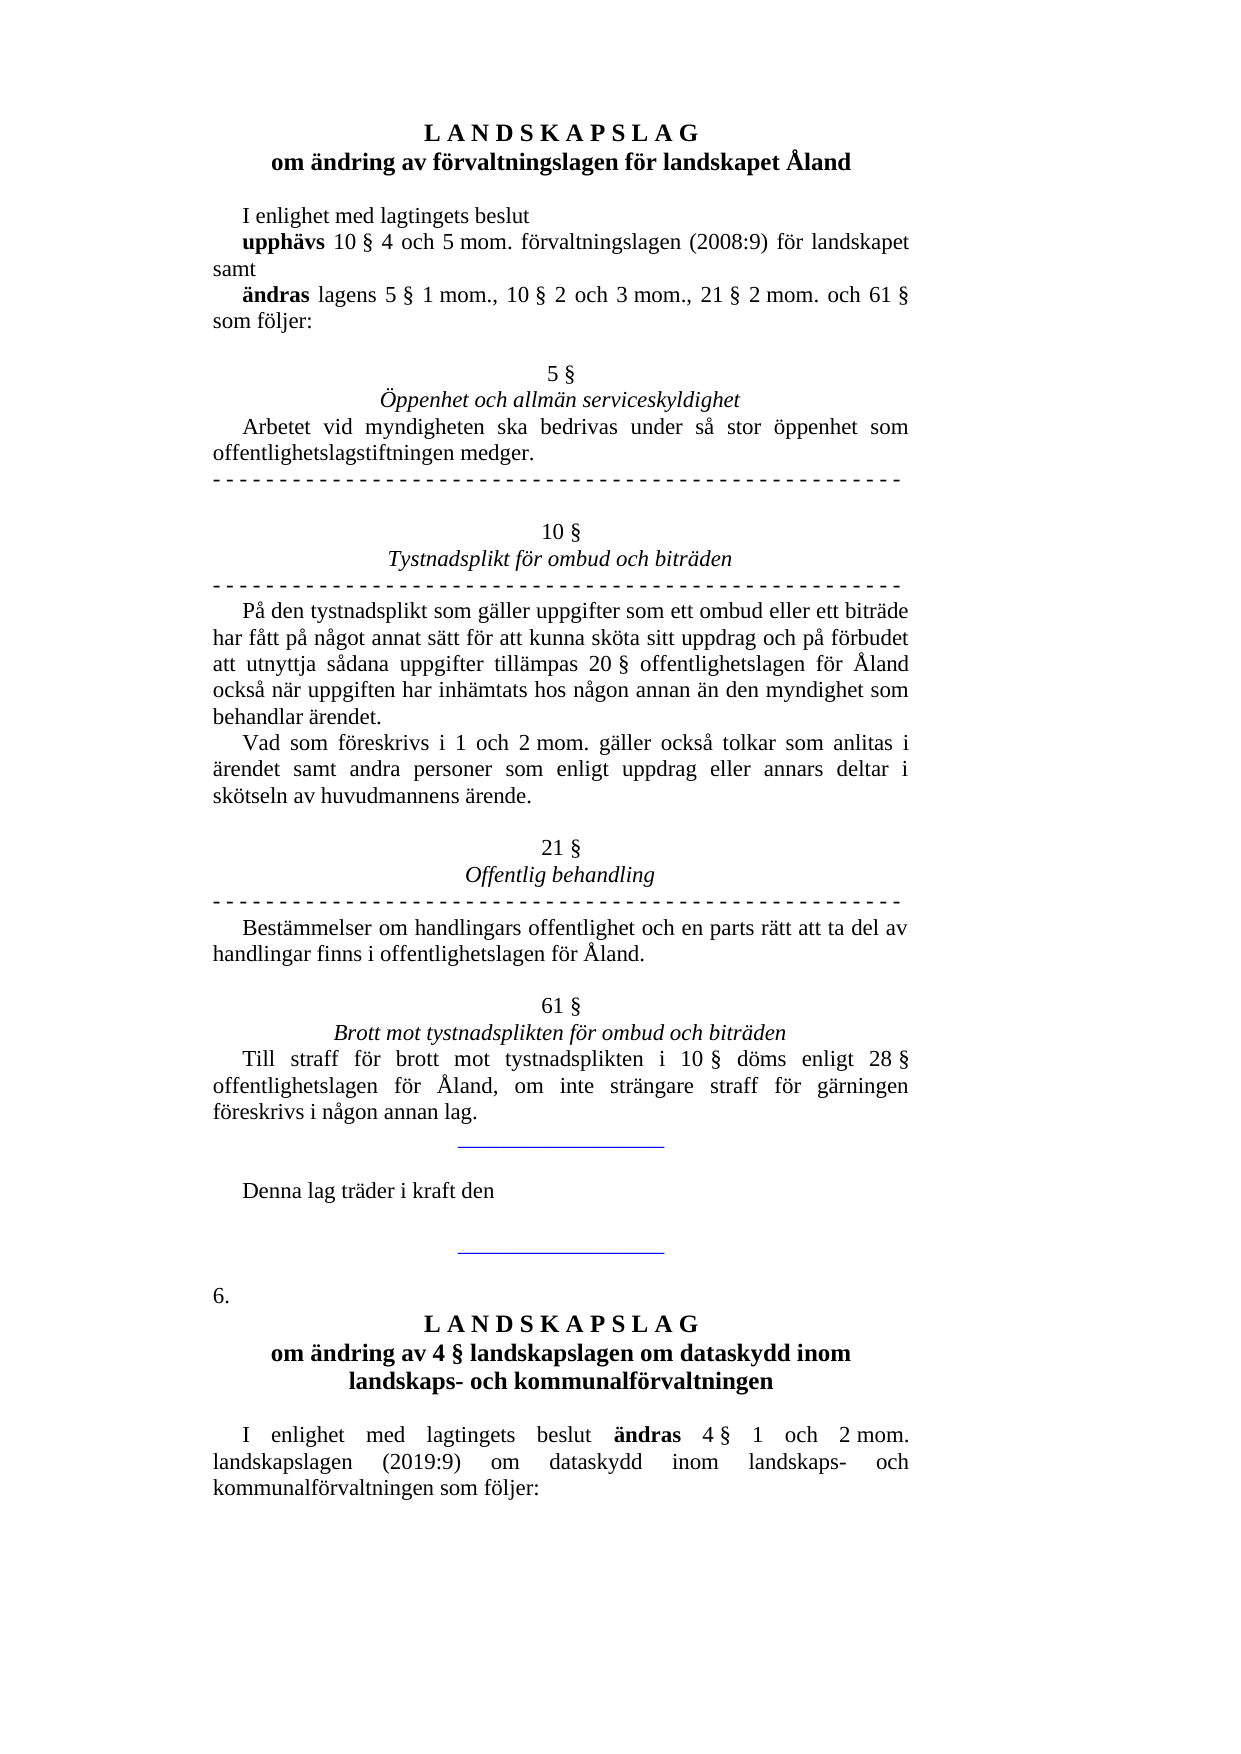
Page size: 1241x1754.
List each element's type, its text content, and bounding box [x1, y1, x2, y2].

text 10 § [213, 518, 909, 544]
text 21 § [213, 834, 909, 861]
text 61 § [213, 993, 909, 1019]
text Arbetet vid myndigheten ska bedrivas under så stor öppenhet som offentlighetslagstiftningen medger. [213, 413, 909, 466]
text __________________ [213, 1230, 909, 1256]
text På den tystnadsplikt som gäller uppgifter som ett ombud eller ett biträde har fått på något annat sätt för att kunna sköta sitt uppdrag och på förbudet att utnyttja sådana uppgifter tillämpas 20 § offentlighetslagen för Åland också när uppgiften har inhämtats hos någon annan än den myndighet som behandlar ärendet. [213, 597, 909, 729]
text 5 § [213, 360, 909, 386]
text Vad som föreskrivs i 1 och 2 mom. gäller också tolkar som anlitas i ärendet samt andra personer som enligt uppdrag eller annars deltar i skötseln av huvudmannens ärende. [213, 729, 909, 808]
text Bestämmelser om handlingars offentlighet och en parts rätt att ta del av handlingar finns i offentlighetslagen för Åland. [213, 913, 909, 966]
text L A N D S K A P S L A G om ändring av 4 § landskapslagen om dataskydd inom landskaps- och kommunalförvaltningen [213, 1309, 909, 1395]
text Denna lag träder i kraft den [213, 1177, 909, 1203]
text Till straff för brott mot tystnadsplikten i 10 § döms enligt 28 § offentlighetslagen för Åland, om inte strängare straff för gärningen föreskrivs i någon annan lag. [213, 1045, 909, 1124]
text upphävs 10 § 4 och 5 mom. förvaltningslagen (2008:9) för landskapet samt [213, 228, 909, 281]
text I enlighet med lagtingets beslut ändras 4 § 1 och 2 mom. landskapslagen (2019:9) om dataskydd inom landskaps- och kommunalförvaltningen som följer: [213, 1421, 909, 1501]
text 6. [213, 1282, 909, 1309]
text Öppenhet och allmän serviceskyldighet [213, 386, 909, 413]
text Tystnadsplikt för ombud och biträden [213, 544, 909, 571]
text - - - - - - - - - - - - - - - - - - - - - - - - - - - - - - - - - - - - - - - - - - - - - - - - - - - - [213, 887, 909, 913]
text Offentlig behandling [213, 861, 909, 887]
text Brott mot tystnadsplikten för ombud och biträden [213, 1019, 909, 1045]
text - - - - - - - - - - - - - - - - - - - - - - - - - - - - - - - - - - - - - - - - - - - - - - - - - - - - [213, 571, 909, 597]
text ändras lagens 5 § 1 mom., 10 § 2 och 3 mom., 21 § 2 mom. och 61 § som följer: [213, 281, 909, 334]
text I enlighet med lagtingets beslut [213, 202, 909, 228]
text __________________ [213, 1124, 909, 1151]
text L A N D S K A P S L A G om ändring av förvaltningslagen för landskapet Åland [213, 118, 909, 176]
text - - - - - - - - - - - - - - - - - - - - - - - - - - - - - - - - - - - - - - - - - - - - - - - - - - - - [213, 466, 909, 492]
